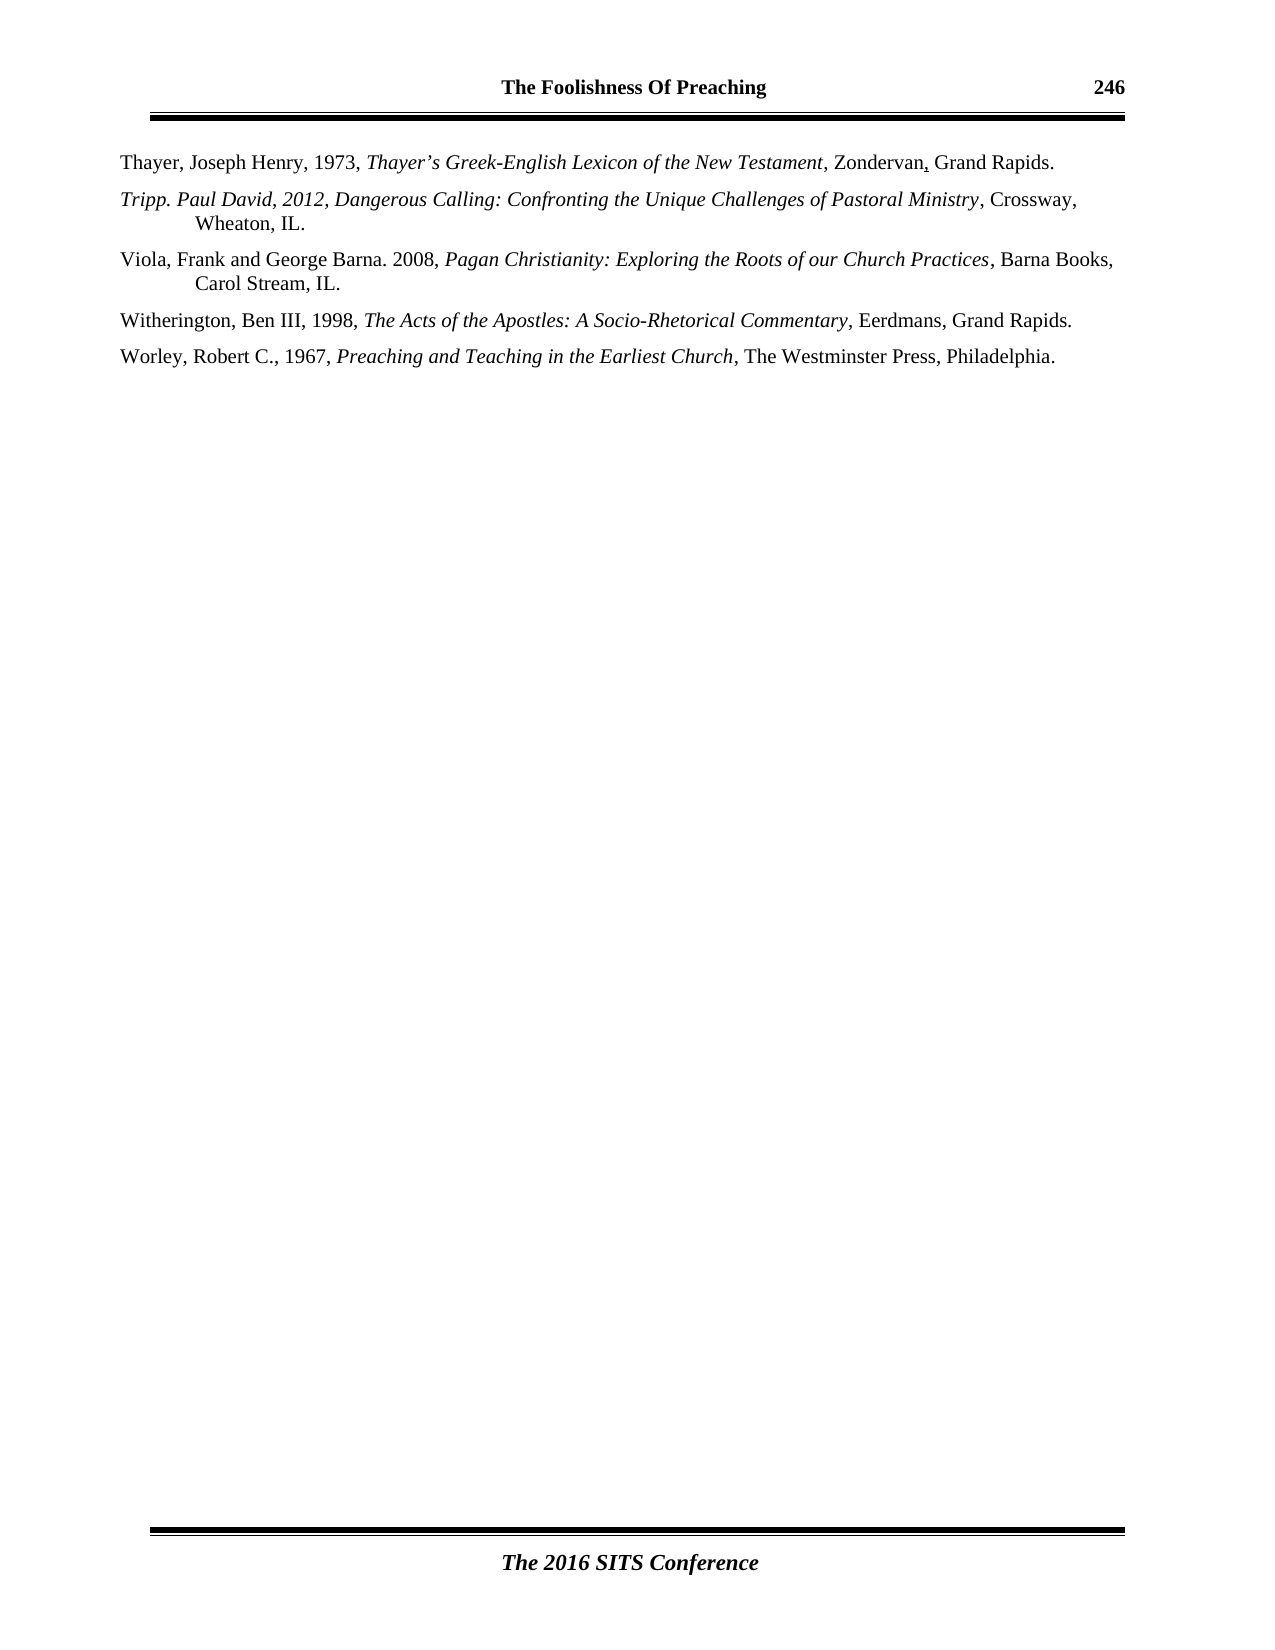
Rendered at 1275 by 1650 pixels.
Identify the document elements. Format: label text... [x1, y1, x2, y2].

text Viola, Frank and George Barna. 2008, Pagan Christianity: Exploring the Roots of our Church Practices, Barna Books, Carol Stream, IL. [120, 247, 1125, 295]
text Worley, Robert C., 1967, Preaching and Teaching in the Earliest Church, The Westminster Press, Philadelphia. [120, 344, 1125, 368]
text Thayer, Joseph Henry, 1973, Thayer’s Greek-English Lexicon of the New Testament, Zondervan, Grand Rapids. [120, 150, 1125, 174]
text Witherington, Ben III, 1998, The Acts of the Apostles: A Socio-Rhetorical Commentary, Eerdmans, Grand Rapids. [120, 308, 1125, 332]
text Tripp. Paul David, 2012, Dangerous Calling: Confronting the Unique Challenges of Pastoral Ministry, Crossway, Wheaton, IL. [120, 187, 1125, 235]
